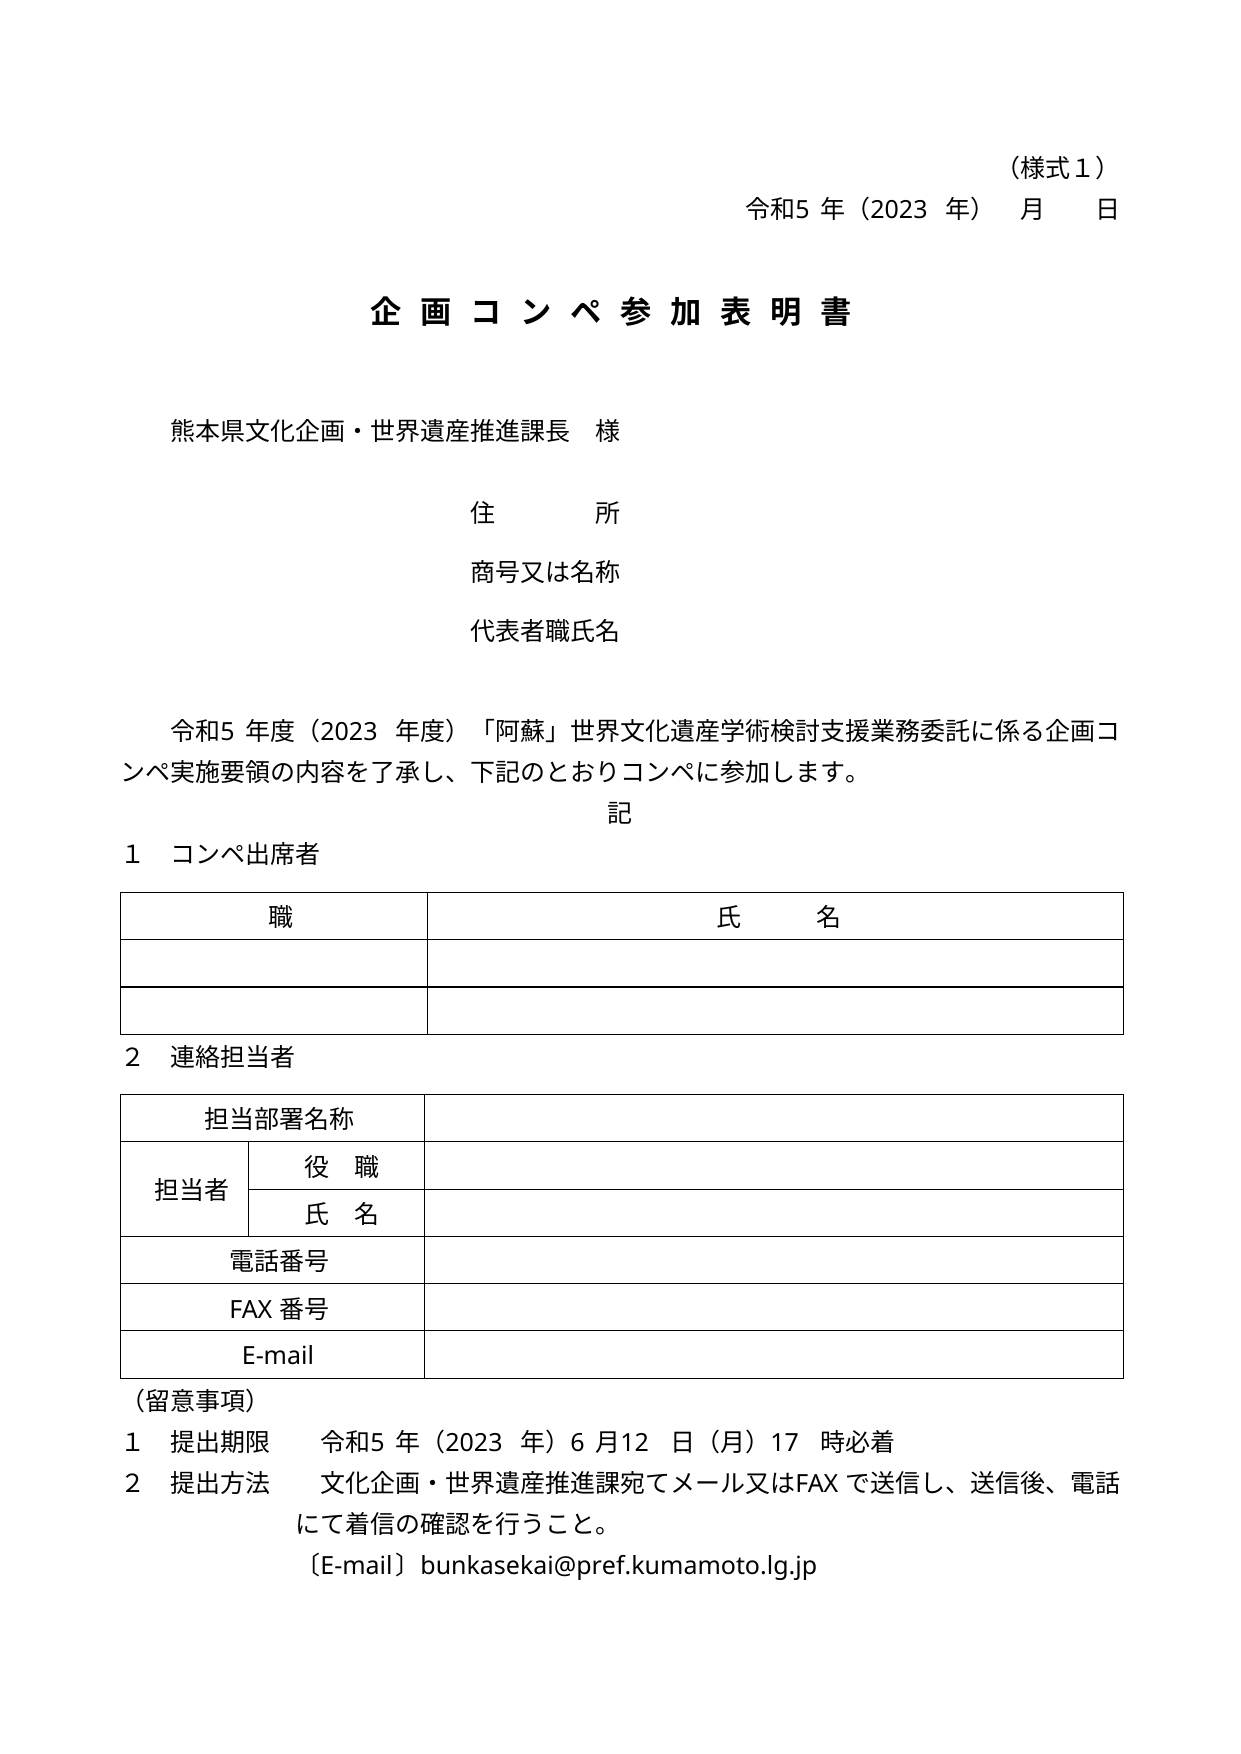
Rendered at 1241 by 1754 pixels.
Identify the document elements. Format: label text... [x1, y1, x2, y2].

text 住 所 [323, 491, 1120, 532]
table_cell E-mail [121, 1331, 424, 1378]
table_cell 役 職 [249, 1142, 424, 1188]
table_cell [428, 988, 1123, 1034]
subtitle 記 [120, 792, 1120, 833]
text 令和5年（2023年） 月 日 [120, 187, 1120, 228]
text ２ 連絡担当者 [120, 1035, 1120, 1076]
text ２ 提出方法 文化企画・世界遺産推進課宛てメール又はFAXで送信し、送信後、電話にて着信の確認を行うこと。 [120, 1461, 1120, 1543]
table_header 氏 名 [428, 893, 1123, 939]
table_header 担当部署名称 [121, 1095, 424, 1141]
table_header 職 [121, 893, 427, 939]
text 〔E-mail〕bunkasekai@pref.kumamoto.lg.jp [272, 1543, 1120, 1584]
text （様式１） [120, 146, 1120, 187]
text １ コンペ出席者 [120, 833, 1120, 874]
table_cell [425, 1237, 1123, 1283]
table_cell FAX番号 [121, 1284, 424, 1330]
text （留意事項） [120, 1379, 1120, 1420]
table_cell [425, 1331, 1123, 1378]
table_cell [425, 1142, 1123, 1188]
table_cell 氏 名 [249, 1190, 424, 1236]
table_cell [425, 1284, 1123, 1330]
text 熊本県文化企画・世界遺産推進課長 様 [145, 409, 1120, 450]
text 企画コンペ参加表明書 [120, 269, 1120, 351]
text 代表者職氏名 [323, 609, 1120, 650]
text 令和5年度（2023年度）「阿蘇」世界文化遺産学術検討支援業務委託に係る企画コンペ実施要領の内容を了承し、下記のとおりコンペに参加します。 [120, 709, 1120, 792]
table_cell [425, 1190, 1123, 1236]
text 商号又は名称 [323, 550, 1120, 591]
table_cell 電話番号 [121, 1237, 424, 1283]
text １ 提出期限 令和5年（2023年）6月12日（月）17時必着 [120, 1420, 1120, 1461]
table_cell 担当者 [121, 1142, 248, 1236]
table_cell [121, 940, 427, 986]
table_cell [121, 988, 427, 1034]
table_header [425, 1095, 1123, 1141]
table_cell [428, 940, 1123, 986]
